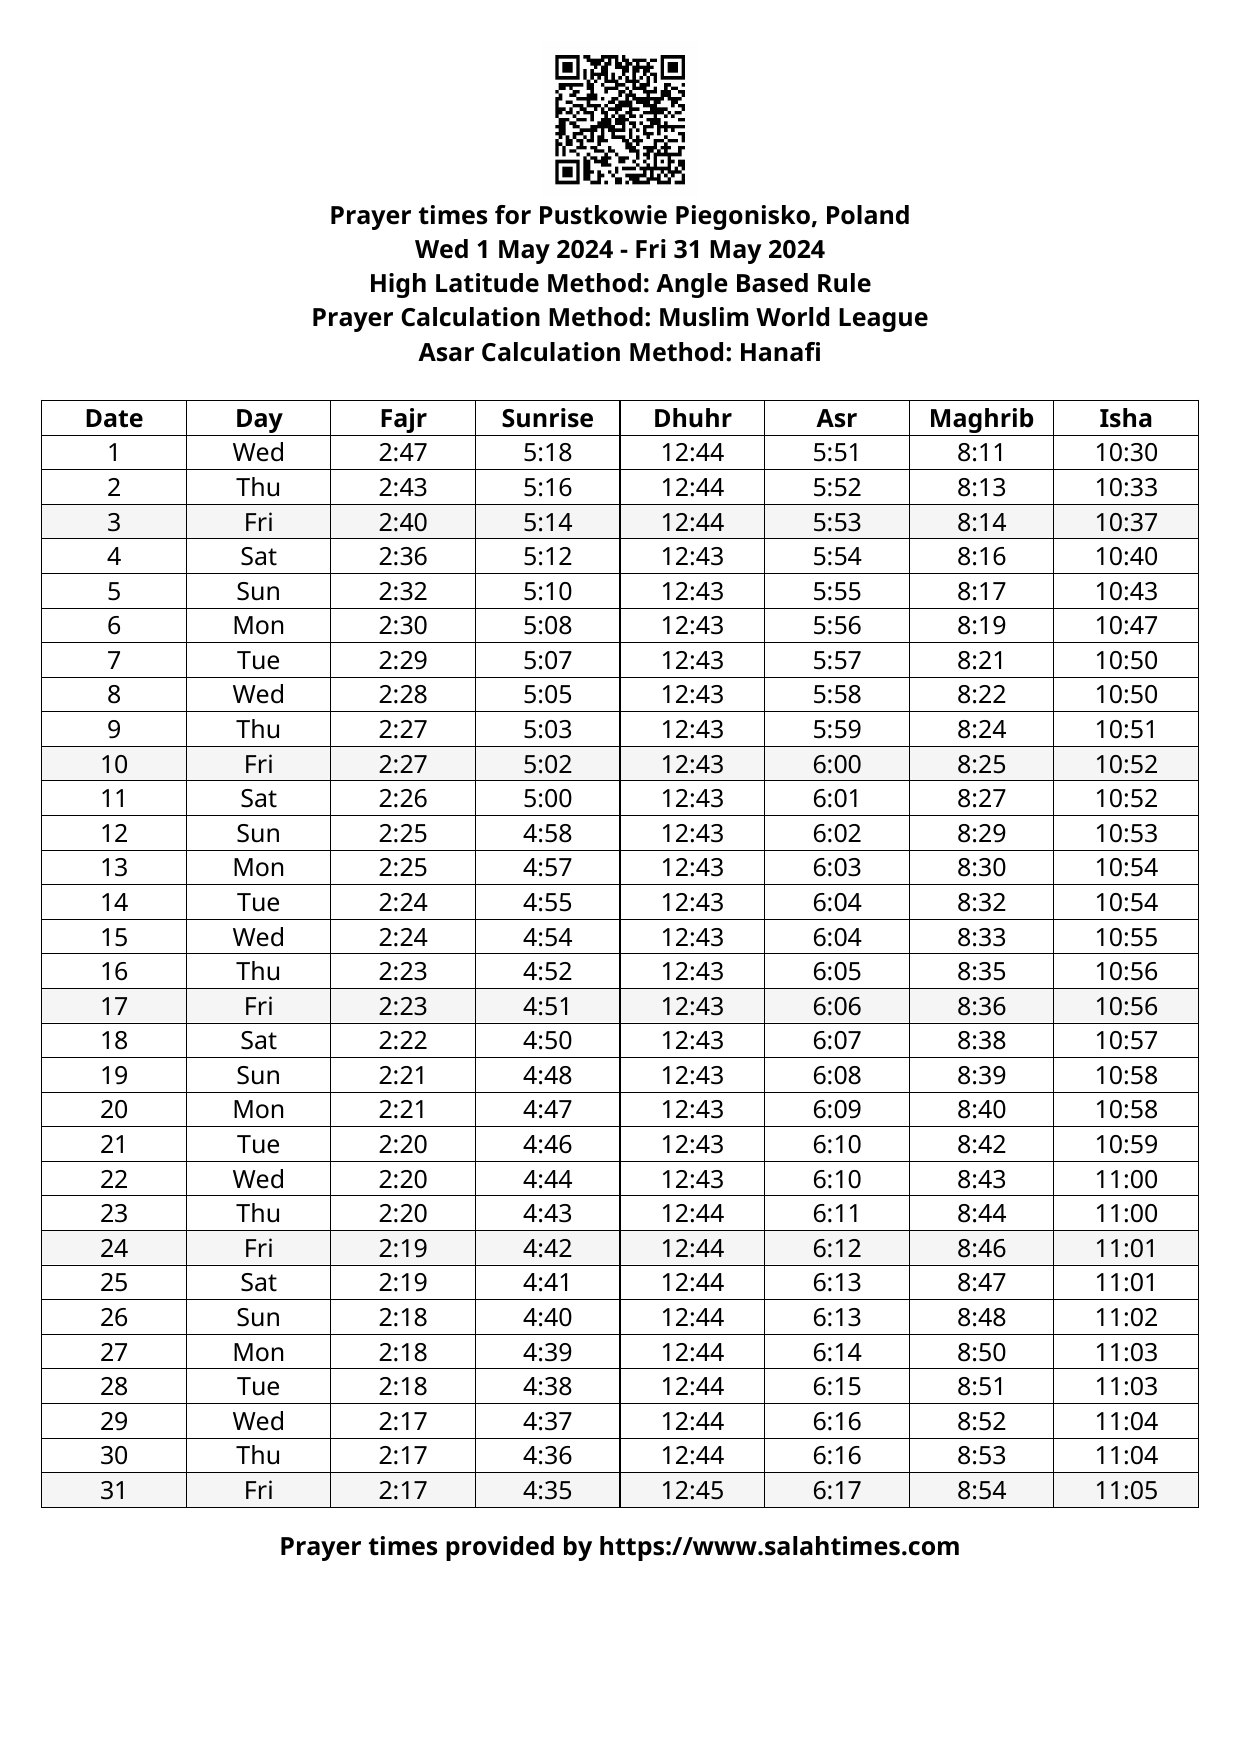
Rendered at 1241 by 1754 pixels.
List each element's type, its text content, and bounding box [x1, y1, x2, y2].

table_cell 5:58 [765, 678, 909, 711]
table_cell 2:30 [331, 609, 475, 642]
table_cell 17 [42, 989, 186, 1022]
table_cell 8 [42, 678, 186, 711]
table_cell 12:45 [621, 1473, 764, 1507]
table_cell 5:18 [476, 436, 619, 469]
table_cell 11:04 [1054, 1439, 1198, 1472]
table_cell 8:50 [910, 1335, 1053, 1368]
table_cell 31 [42, 1473, 186, 1507]
table_cell 8:14 [910, 505, 1053, 538]
table_cell 29 [42, 1404, 186, 1437]
text Prayer times provided by https://www.salahtimes.com [42, 1528, 1198, 1563]
table_cell 2:21 [331, 1058, 475, 1092]
table_header Dhuhr [621, 401, 764, 434]
table_cell 12:43 [621, 920, 764, 953]
table_cell 5:55 [765, 574, 909, 607]
picture [542, 41, 699, 198]
table_cell 11:04 [1054, 1404, 1198, 1437]
table_cell 2:20 [331, 1127, 475, 1161]
table_cell 4:50 [476, 1024, 619, 1057]
table_cell 2:36 [331, 539, 475, 573]
table_cell 8:54 [910, 1473, 1053, 1507]
table_cell Fri [187, 989, 330, 1022]
table_cell 4:42 [476, 1231, 619, 1264]
table_cell 8:22 [910, 678, 1053, 711]
table_cell 12:43 [621, 1127, 764, 1161]
table_cell 10:55 [1054, 920, 1198, 953]
table_cell 12:43 [621, 574, 764, 607]
table_cell Mon [187, 1335, 330, 1368]
table_cell 6:10 [765, 1127, 909, 1161]
table_cell 4:47 [476, 1093, 619, 1126]
table_cell 5:05 [476, 678, 619, 711]
table_cell 26 [42, 1300, 186, 1334]
table_cell 5:12 [476, 539, 619, 573]
table_cell 2:17 [331, 1404, 475, 1437]
table_cell 6:17 [765, 1473, 909, 1507]
table_cell Thu [187, 470, 330, 504]
table_cell Sat [187, 1266, 330, 1299]
table_cell 12:43 [621, 816, 764, 849]
table_cell 2:22 [331, 1024, 475, 1057]
table_cell 4 [42, 539, 186, 573]
table_cell 10:58 [1054, 1058, 1198, 1092]
table_cell 5:52 [765, 470, 909, 504]
table_cell 8:51 [910, 1369, 1053, 1403]
table_cell 11:01 [1054, 1266, 1198, 1299]
table_cell 28 [42, 1369, 186, 1403]
table_cell 5:54 [765, 539, 909, 573]
table_cell 11:05 [1054, 1473, 1198, 1507]
table_cell 10:43 [1054, 574, 1198, 607]
table_cell 12 [42, 816, 186, 849]
table_cell Wed [187, 678, 330, 711]
table_cell Thu [187, 712, 330, 746]
table_cell 12:43 [621, 609, 764, 642]
table_cell 14 [42, 885, 186, 919]
table_cell 12:43 [621, 1093, 764, 1126]
table_cell 11:03 [1054, 1335, 1198, 1368]
table_cell 13 [42, 851, 186, 884]
table_cell 5:02 [476, 747, 619, 780]
table_cell 15 [42, 920, 186, 953]
table_cell 10:33 [1054, 470, 1198, 504]
table_cell 10:59 [1054, 1127, 1198, 1161]
table_cell 10:54 [1054, 885, 1198, 919]
table_cell 8:21 [910, 643, 1053, 677]
table_cell Sun [187, 574, 330, 607]
table_cell 6:16 [765, 1404, 909, 1437]
table_cell 2:29 [331, 643, 475, 677]
table_cell 8:53 [910, 1439, 1053, 1472]
table_cell 4:43 [476, 1196, 619, 1230]
table_cell 11:01 [1054, 1231, 1198, 1264]
table_header Day [187, 401, 330, 434]
table_cell 4:36 [476, 1439, 619, 1472]
table_cell 5:07 [476, 643, 619, 677]
table_cell 2:32 [331, 574, 475, 607]
table_cell 12:43 [621, 712, 764, 746]
table_cell 12:44 [621, 1335, 764, 1368]
table_cell 2:18 [331, 1335, 475, 1368]
table_cell 12:43 [621, 1058, 764, 1092]
table_cell 16 [42, 954, 186, 988]
text Prayer Calculation Method: Muslim World League [42, 300, 1198, 334]
table_cell 7 [42, 643, 186, 677]
table_cell 5:16 [476, 470, 619, 504]
table_cell 8:32 [910, 885, 1053, 919]
table_cell 6:13 [765, 1266, 909, 1299]
table_cell Fri [187, 1473, 330, 1507]
table_cell Thu [187, 1196, 330, 1230]
table_cell 2:47 [331, 436, 475, 469]
table_cell 8:35 [910, 954, 1053, 988]
table_cell Sun [187, 1058, 330, 1092]
table_cell Fri [187, 747, 330, 780]
table_cell 10:50 [1054, 678, 1198, 711]
table_cell Tue [187, 885, 330, 919]
table_cell 11:00 [1054, 1196, 1198, 1230]
table_cell Mon [187, 851, 330, 884]
table_cell 10:47 [1054, 609, 1198, 642]
table_cell Wed [187, 1404, 330, 1437]
table_cell 12:44 [621, 1439, 764, 1472]
table_cell 8:46 [910, 1231, 1053, 1264]
table_cell 6:04 [765, 920, 909, 953]
table_header Maghrib [910, 401, 1053, 434]
table_cell 4:54 [476, 920, 619, 953]
table_cell 6:06 [765, 989, 909, 1022]
table_cell 2:23 [331, 989, 475, 1022]
table_cell Sun [187, 1300, 330, 1334]
table_cell 4:46 [476, 1127, 619, 1161]
table_cell 8:29 [910, 816, 1053, 849]
table_cell 6:13 [765, 1300, 909, 1334]
table_cell Mon [187, 1093, 330, 1126]
table_cell Tue [187, 643, 330, 677]
table_cell 8:44 [910, 1196, 1053, 1230]
table_cell 6:04 [765, 885, 909, 919]
table_cell 6:11 [765, 1196, 909, 1230]
table_cell 12:44 [621, 1404, 764, 1437]
table_cell 2:17 [331, 1473, 475, 1507]
table_cell 19 [42, 1058, 186, 1092]
table_cell Wed [187, 1162, 330, 1195]
table_cell 8:17 [910, 574, 1053, 607]
table_cell 2:20 [331, 1196, 475, 1230]
table_cell 2:18 [331, 1369, 475, 1403]
table_cell 2:25 [331, 851, 475, 884]
table_header Isha [1054, 401, 1198, 434]
table_cell 8:47 [910, 1266, 1053, 1299]
table_cell 4:40 [476, 1300, 619, 1334]
table_cell 12:43 [621, 1162, 764, 1195]
table_cell 2 [42, 470, 186, 504]
table_cell 18 [42, 1024, 186, 1057]
table_cell 20 [42, 1093, 186, 1126]
table_cell 2:19 [331, 1231, 475, 1264]
table_cell Wed [187, 436, 330, 469]
table_cell 10 [42, 747, 186, 780]
table_cell 8:33 [910, 920, 1053, 953]
table_cell 6:10 [765, 1162, 909, 1195]
table_cell Sat [187, 539, 330, 573]
table_cell 6:02 [765, 816, 909, 849]
table_cell 8:27 [910, 781, 1053, 815]
table_cell 2:17 [331, 1439, 475, 1472]
table_cell 25 [42, 1266, 186, 1299]
table_cell 4:58 [476, 816, 619, 849]
table_cell 5:03 [476, 712, 619, 746]
table_cell 12:44 [621, 1369, 764, 1403]
table_cell 10:53 [1054, 816, 1198, 849]
table_cell 11 [42, 781, 186, 815]
table_cell 2:19 [331, 1266, 475, 1299]
table_cell Fri [187, 1231, 330, 1264]
table_cell 1 [42, 436, 186, 469]
table_cell 4:38 [476, 1369, 619, 1403]
table_cell 5:08 [476, 609, 619, 642]
table_cell 6:12 [765, 1231, 909, 1264]
table_cell 8:36 [910, 989, 1053, 1022]
table_cell 11:02 [1054, 1300, 1198, 1334]
table_cell 5:51 [765, 436, 909, 469]
table_cell 4:44 [476, 1162, 619, 1195]
table_cell 24 [42, 1231, 186, 1264]
table_cell 12:43 [621, 989, 764, 1022]
table_cell 27 [42, 1335, 186, 1368]
table_header Asr [765, 401, 909, 434]
table_cell 4:57 [476, 851, 619, 884]
table_cell 12:43 [621, 539, 764, 573]
table_cell 4:35 [476, 1473, 619, 1507]
table_cell 8:43 [910, 1162, 1053, 1195]
table_cell 2:24 [331, 885, 475, 919]
table_cell 12:43 [621, 885, 764, 919]
table_cell 8:39 [910, 1058, 1053, 1092]
table_cell 11:00 [1054, 1162, 1198, 1195]
table_cell Mon [187, 609, 330, 642]
table_cell Tue [187, 1127, 330, 1161]
table_cell 12:44 [621, 436, 764, 469]
table_cell 4:52 [476, 954, 619, 988]
table_cell 12:43 [621, 851, 764, 884]
table_cell 2:27 [331, 747, 475, 780]
table_cell 3 [42, 505, 186, 538]
table_cell 22 [42, 1162, 186, 1195]
table_cell 6:08 [765, 1058, 909, 1092]
table_cell 10:57 [1054, 1024, 1198, 1057]
table_header Date [42, 401, 186, 434]
table_cell 6:07 [765, 1024, 909, 1057]
table_cell 6:16 [765, 1439, 909, 1472]
table_cell 8:52 [910, 1404, 1053, 1437]
table_cell Thu [187, 1439, 330, 1472]
text Prayer times for Pustkowie Piegonisko, Poland [42, 198, 1198, 232]
table_cell 2:23 [331, 954, 475, 988]
table_cell 4:55 [476, 885, 619, 919]
table_cell 6:03 [765, 851, 909, 884]
table_cell 10:30 [1054, 436, 1198, 469]
table_cell 12:43 [621, 678, 764, 711]
table_cell 12:43 [621, 747, 764, 780]
table_cell 8:30 [910, 851, 1053, 884]
table_cell 12:44 [621, 1231, 764, 1264]
table_cell 2:18 [331, 1300, 475, 1334]
table_cell 8:38 [910, 1024, 1053, 1057]
table_cell 5:53 [765, 505, 909, 538]
table_cell 12:44 [621, 505, 764, 538]
table_cell 5:10 [476, 574, 619, 607]
table_cell 8:25 [910, 747, 1053, 780]
table_cell 6:00 [765, 747, 909, 780]
text Asar Calculation Method: Hanafi [42, 334, 1198, 368]
table_cell 12:44 [621, 470, 764, 504]
table_cell 12:44 [621, 1266, 764, 1299]
table_cell 4:39 [476, 1335, 619, 1368]
table_cell 5:59 [765, 712, 909, 746]
table_cell 8:16 [910, 539, 1053, 573]
table_cell 4:37 [476, 1404, 619, 1437]
table_cell 8:11 [910, 436, 1053, 469]
table_cell 2:28 [331, 678, 475, 711]
table_cell 12:44 [621, 1300, 764, 1334]
table_cell 2:24 [331, 920, 475, 953]
table_cell 10:50 [1054, 643, 1198, 677]
table_cell 12:43 [621, 643, 764, 677]
table_cell 2:25 [331, 816, 475, 849]
table_cell Sun [187, 816, 330, 849]
table_header Fajr [331, 401, 475, 434]
table_cell 23 [42, 1196, 186, 1230]
table_cell 4:51 [476, 989, 619, 1022]
table_cell 6:15 [765, 1369, 909, 1403]
table_cell 9 [42, 712, 186, 746]
table_cell 12:43 [621, 1024, 764, 1057]
table_cell 6 [42, 609, 186, 642]
table_cell 10:58 [1054, 1093, 1198, 1126]
table_cell 10:37 [1054, 505, 1198, 538]
table_cell 21 [42, 1127, 186, 1161]
table_cell 5:00 [476, 781, 619, 815]
table_cell 8:40 [910, 1093, 1053, 1126]
table_cell 2:40 [331, 505, 475, 538]
table_cell 8:19 [910, 609, 1053, 642]
table_cell Sat [187, 1024, 330, 1057]
table_cell Fri [187, 505, 330, 538]
table_cell Sat [187, 781, 330, 815]
table_cell 8:13 [910, 470, 1053, 504]
table_cell 10:40 [1054, 539, 1198, 573]
table_cell 5:56 [765, 609, 909, 642]
table_cell 6:01 [765, 781, 909, 815]
table_cell 8:42 [910, 1127, 1053, 1161]
table_cell 11:03 [1054, 1369, 1198, 1403]
table_header Sunrise [476, 401, 619, 434]
table_cell 5:57 [765, 643, 909, 677]
table_cell 6:09 [765, 1093, 909, 1126]
table_cell 30 [42, 1439, 186, 1472]
table_cell 10:56 [1054, 989, 1198, 1022]
table_cell Wed [187, 920, 330, 953]
table_cell 2:26 [331, 781, 475, 815]
table_cell 8:48 [910, 1300, 1053, 1334]
table_cell 10:52 [1054, 747, 1198, 780]
table_cell 5:14 [476, 505, 619, 538]
table_cell 4:48 [476, 1058, 619, 1092]
text Wed 1 May 2024 - Fri 31 May 2024 [42, 232, 1198, 266]
table_cell 12:44 [621, 1196, 764, 1230]
table_cell 10:51 [1054, 712, 1198, 746]
table_cell 6:05 [765, 954, 909, 988]
table_cell 2:21 [331, 1093, 475, 1126]
table_cell 2:43 [331, 470, 475, 504]
table_cell 10:54 [1054, 851, 1198, 884]
table_cell Thu [187, 954, 330, 988]
table_cell 4:41 [476, 1266, 619, 1299]
table_cell 12:43 [621, 954, 764, 988]
table_cell 10:56 [1054, 954, 1198, 988]
table_cell 10:52 [1054, 781, 1198, 815]
table_cell 6:14 [765, 1335, 909, 1368]
table_cell 2:27 [331, 712, 475, 746]
text High Latitude Method: Angle Based Rule [42, 266, 1198, 300]
table_cell 8:24 [910, 712, 1053, 746]
table_cell 12:43 [621, 781, 764, 815]
table_cell 2:20 [331, 1162, 475, 1195]
table_cell Tue [187, 1369, 330, 1403]
table_cell 5 [42, 574, 186, 607]
